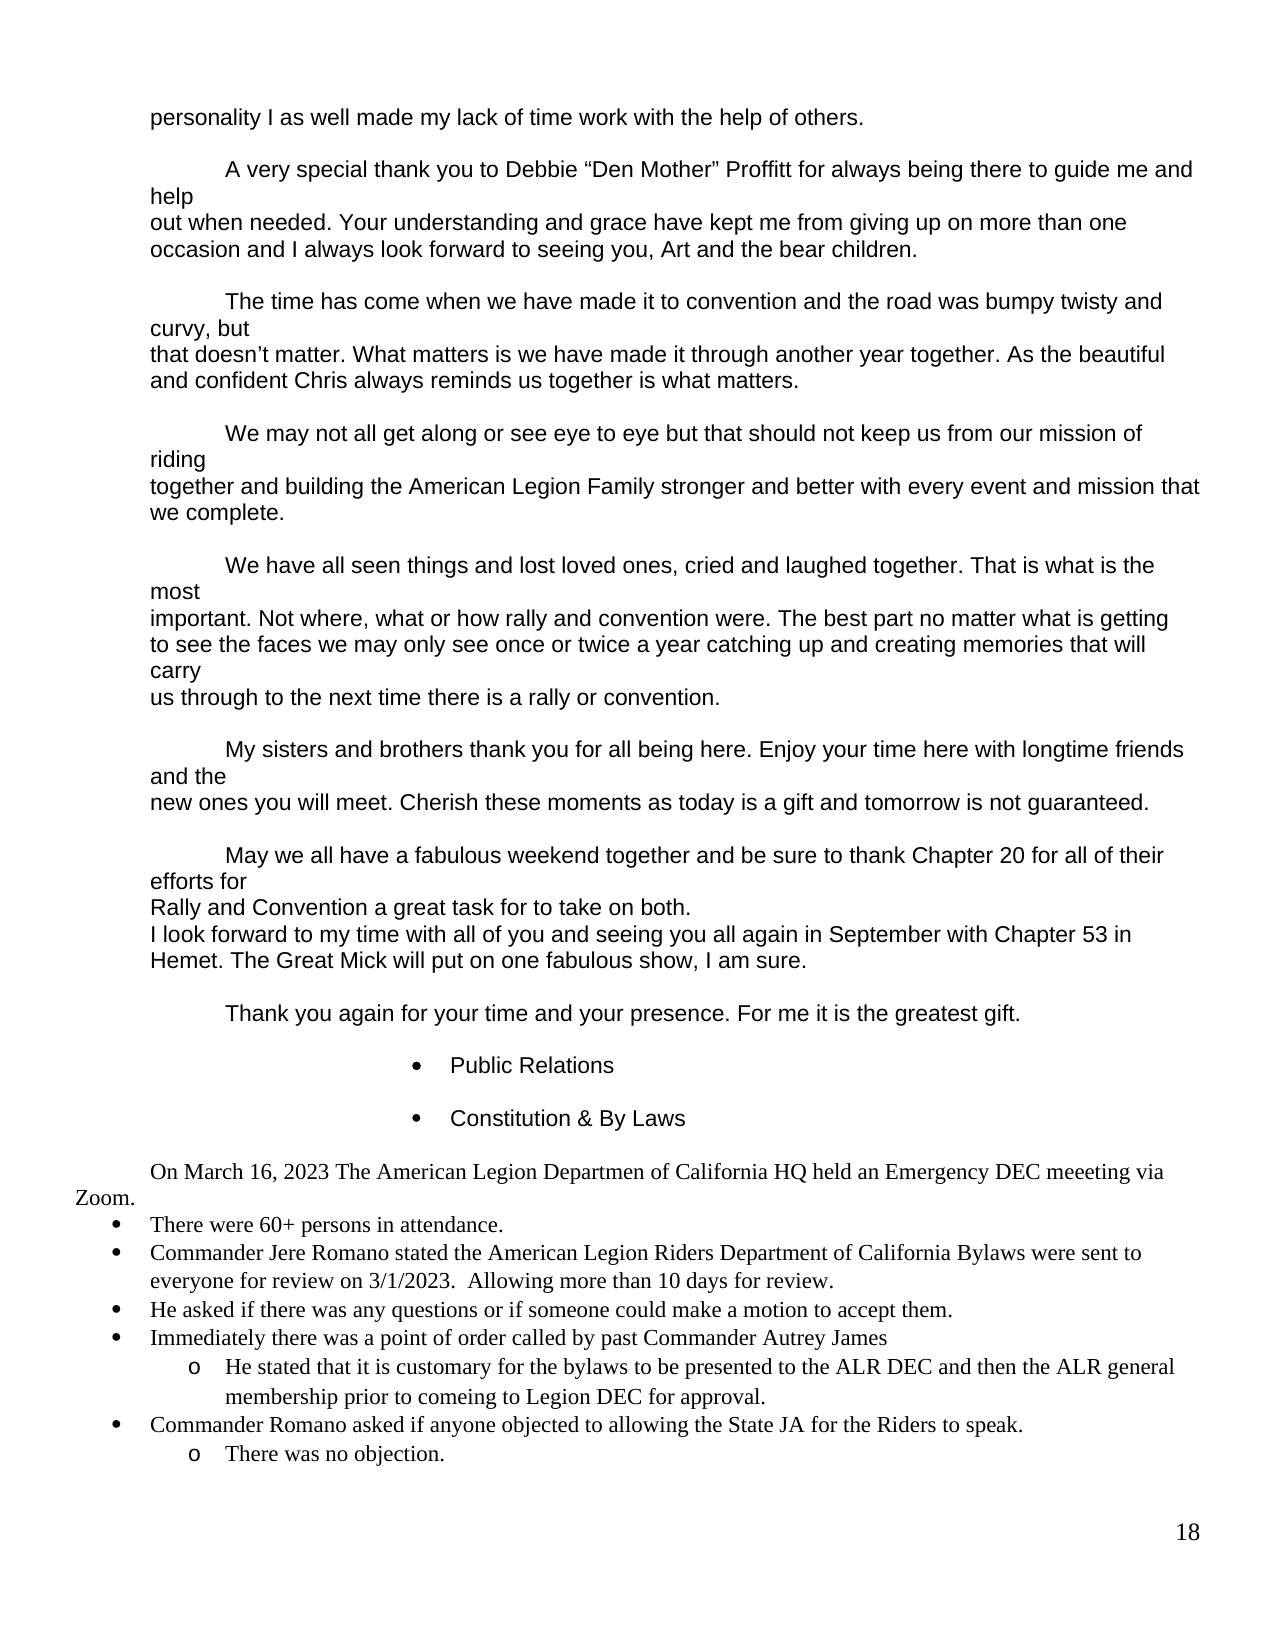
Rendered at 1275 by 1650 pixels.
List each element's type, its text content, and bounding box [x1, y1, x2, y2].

list He asked if there was any questions or if someone could make a motion to accept them. [112, 1296, 1200, 1322]
text that doesn’t matter. What matters is we have made it through another year together. As the beautiful [150, 341, 1200, 367]
list Immediately there was a point of order called by past Commander Autrey James [112, 1324, 1200, 1351]
text to see the faces we may only see once or twice a year catching up and creating memories that will carry [150, 631, 1200, 683]
text us through to the next time there is a rally or convention. [150, 683, 1200, 710]
text Thank you again for your time and your presence. For me it is the greatest gift. [150, 1000, 1200, 1026]
list Constitution & By Laws [412, 1105, 1200, 1132]
text personality I as well made my lack of time work with the help of others. [150, 104, 1200, 130]
list There were 60+ persons in attendance. [112, 1211, 1200, 1237]
text and confident Chris always reminds us together is what matters. [150, 367, 1200, 394]
text My sisters and brothers thank you for all being here. Enjoy your time here with longtime friends and the [150, 736, 1200, 789]
text The time has come when we have made it to convention and the road was bumpy twisty and curvy, but [150, 288, 1200, 341]
list Public Relations [412, 1052, 1200, 1079]
text occasion and I always look forward to seeing you, Art and the bear children. [150, 236, 1200, 262]
text together and building the American Legion Family stronger and better with every event and mission that [150, 473, 1200, 499]
text new ones you will meet. Cherish these moments as today is a gift and tomorrow is not guaranteed. [150, 789, 1200, 815]
text Hemet. The Great Mick will put on one fabulous show, I am sure. [150, 947, 1200, 973]
list Commander Jere Romano stated the American Legion Riders Department of California Bylaws were sent to everyone for review on 3/1/2023. Allowing more than 10 days for review. [112, 1239, 1200, 1294]
list There was no objection. [187, 1440, 1200, 1468]
list He stated that it is customary for the bylaws to be presented to the ALR DEC and then the ALR general membership prior to comeing to Legion DEC for approval. [187, 1353, 1200, 1409]
text we complete. [150, 499, 1200, 525]
text important. Not where, what or how rally and convention were. The best part no matter what is getting [150, 604, 1200, 631]
text I look forward to my time with all of you and seeing you all again in September with Chapter 53 in [150, 921, 1200, 947]
text On March 16, 2023 The American Legion Departmen of California HQ held an Emergency DEC meeeting via Zoom. [75, 1158, 1200, 1211]
list Commander Romano asked if anyone objected to allowing the State JA for the Riders to speak. [112, 1412, 1200, 1438]
text out when needed. Your understanding and grace have kept me from giving up on more than one [150, 209, 1200, 236]
text A very special thank you to Debbie “Den Mother” Proffitt for always being there to guide me and help [150, 156, 1200, 209]
text We may not all get along or see eye to eye but that should not keep us from our mission of riding [150, 420, 1200, 473]
text We have all seen things and lost loved ones, cried and laughed together. That is what is the most [150, 552, 1200, 604]
text Rally and Convention a great task for to take on both. [150, 894, 1200, 921]
text May we all have a fabulous weekend together and be sure to thank Chapter 20 for all of their efforts for [150, 842, 1200, 894]
